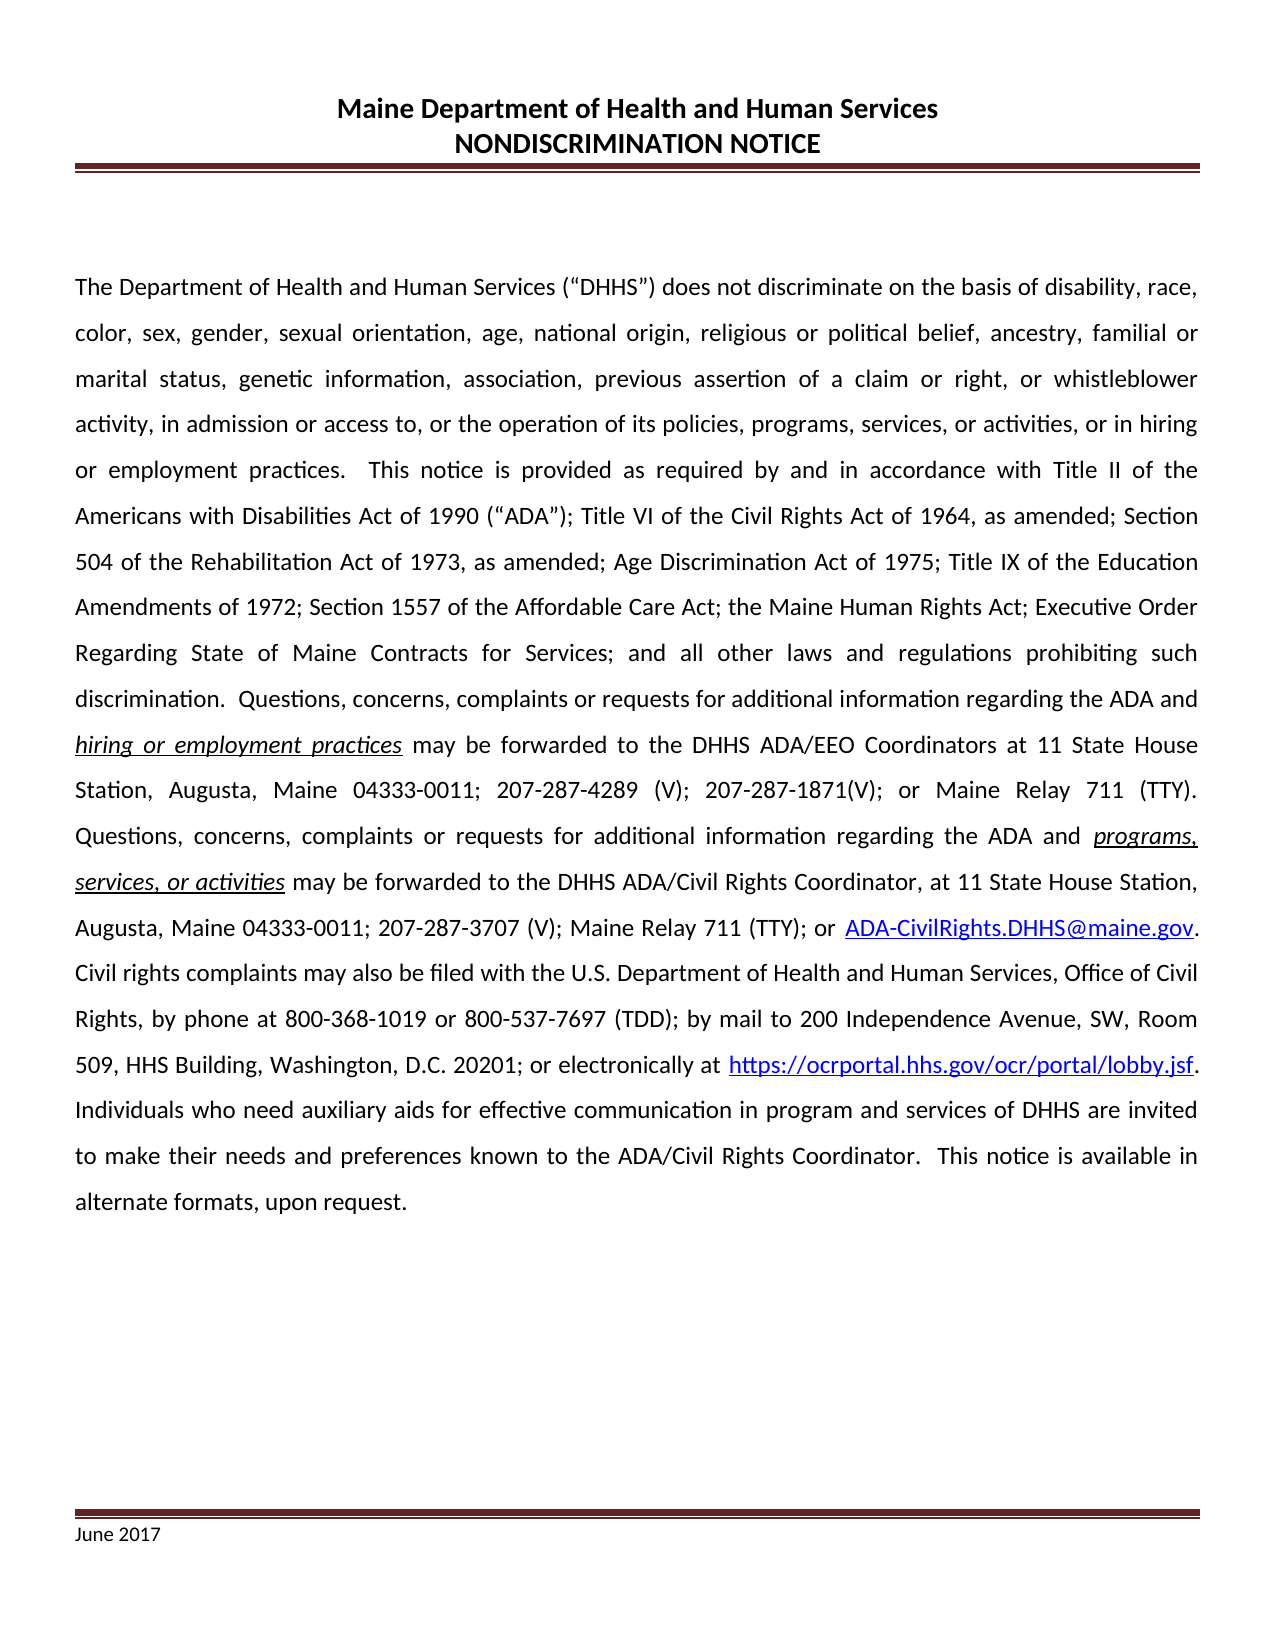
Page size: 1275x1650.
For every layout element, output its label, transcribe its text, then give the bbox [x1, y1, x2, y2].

text The Department of Health and Human Services (“DHHS”) does not discriminate on the basis of disability, race, color, sex, gender, sexual orientation, age, national origin, religious or political belief, ancestry, familial or marital status, genetic information, association, previous assertion of a claim or right, or whistleblower activity, in admission or access to, or the operation of its policies, programs, services, or activities, or in hiring or employment practices. This notice is provided as required by and in accordance with Title II of the Americans with Disabilities Act of 1990 (“ADA”); Title VI of the Civil Rights Act of 1964, as amended; Section 504 of the Rehabilitation Act of 1973, as amended; Age Discrimination Act of 1975; Title IX of the Education Amendments of 1972; Section 1557 of the Affordable Care Act; the Maine Human Rights Act; Executive Order Regarding State of Maine Contracts for Services; and all other laws and regulations prohibiting such discrimination. Questions, concerns, complaints or requests for additional information regarding the ADA and hiring or employment practices may be forwarded to the DHHS ADA/EEO Coordinators at 11 State House Station, Augusta, Maine 04333-0011; 207-287-4289 (V); 207-287-1871(V); or Maine Relay 711 (TTY). Questions, concerns, complaints or requests for additional information regarding the ADA and programs, services, or activities may be forwarded to the DHHS ADA/Civil Rights Coordinator, at 11 State House Station, Augusta, Maine 04333-0011; 207-287-3707 (V); Maine Relay 711 (TTY); or ADA-CivilRights.DHHS@maine.gov. Civil rights complaints may also be filed with the U.S. Department of Health and Human Services, Office of Civil Rights, by phone at 800-368-1019 or 800-537-7697 (TDD); by mail to 200 Independence Avenue, SW, Room 509, HHS Building, Washington, D.C. 20201; or electronically at https://ocrportal.hhs.gov/ocr/portal/lobby.jsf. Individuals who need auxiliary aids for effective communication in program and services of DHHS are invited to make their needs and preferences known to the ADA/Civil Rights Coordinator. This notice is available in alternate formats, upon request. [75, 271, 1200, 1217]
